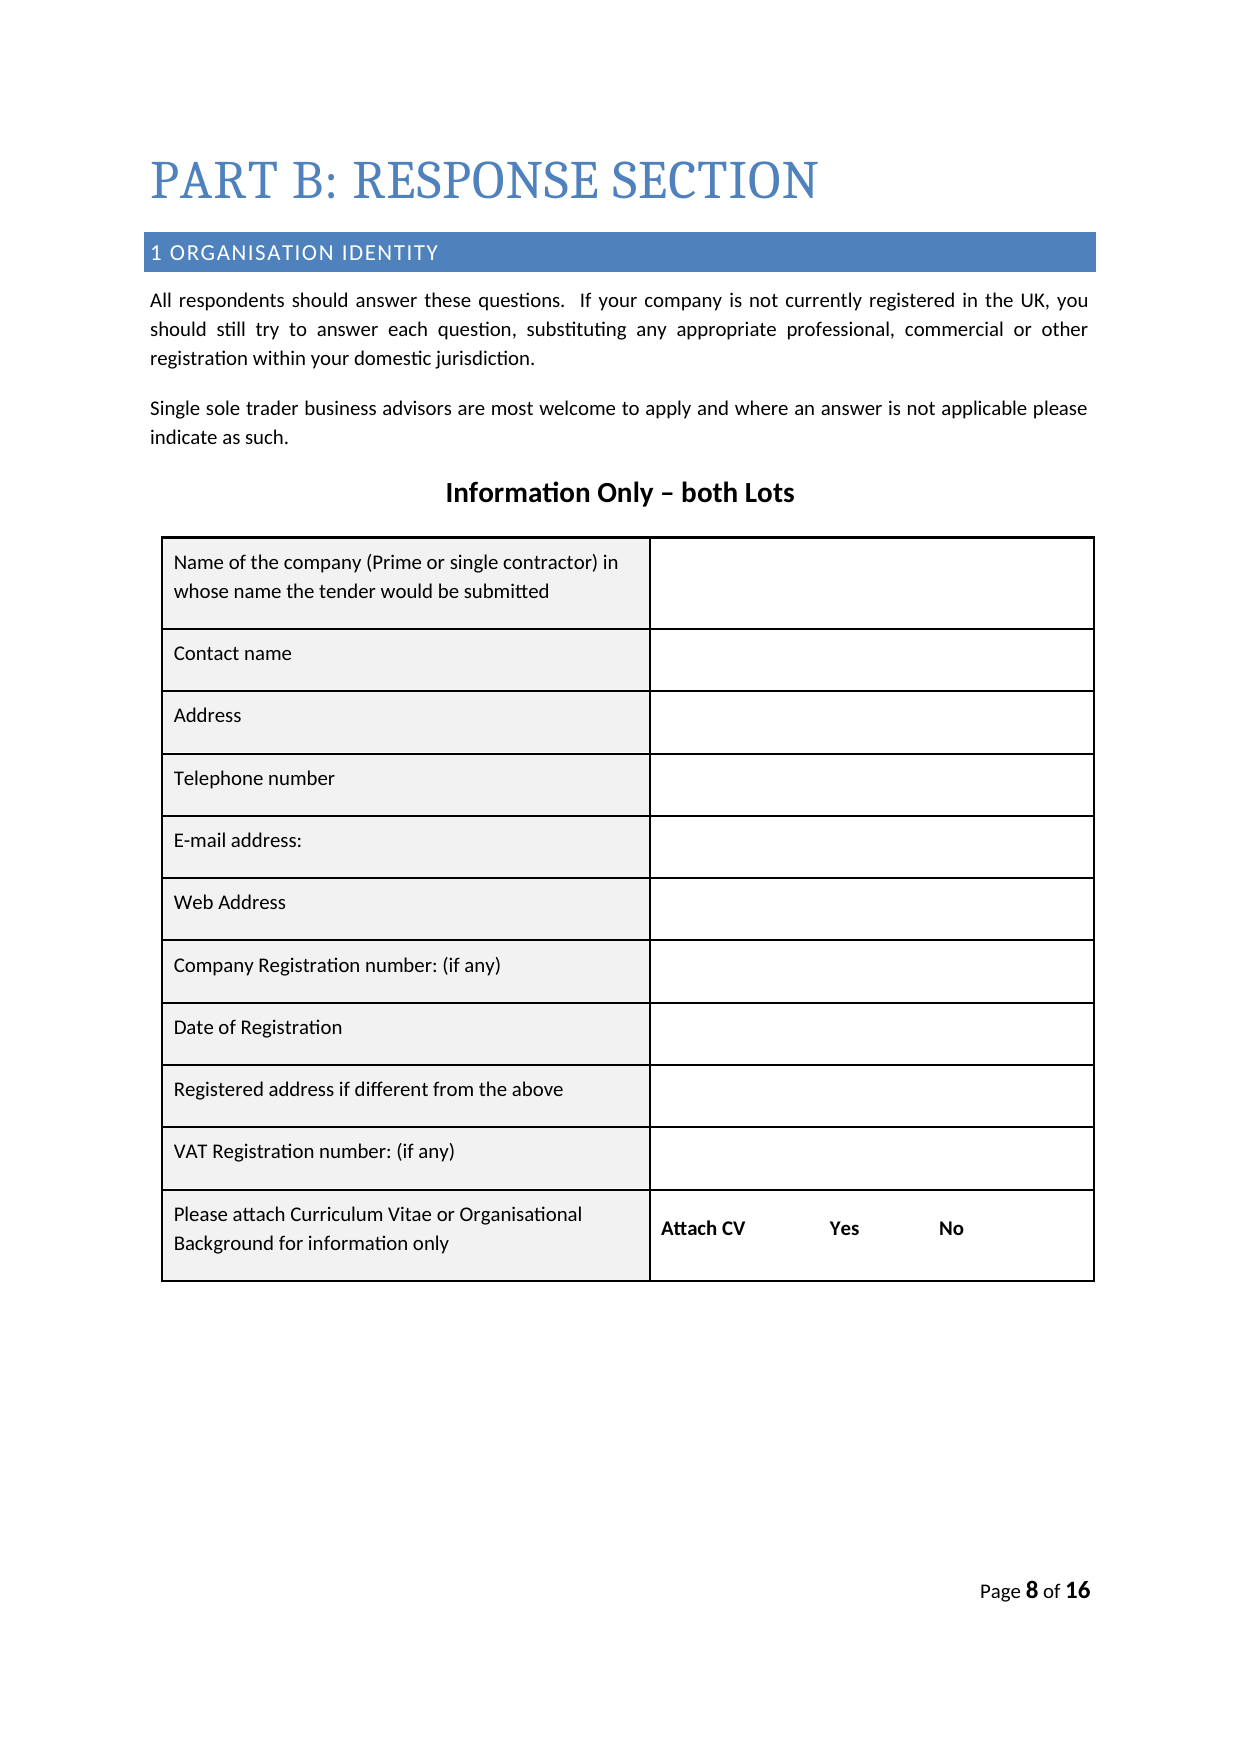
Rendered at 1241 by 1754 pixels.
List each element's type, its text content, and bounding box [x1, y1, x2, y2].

table_cell VAT Registration number: (if any) [163, 1128, 649, 1188]
table_cell [651, 879, 1093, 939]
table_header Name of the company (Prime or single contractor) in whose name the tender would be submitted [163, 539, 649, 628]
table_cell Address [163, 692, 649, 752]
table_cell Contact name [163, 630, 649, 690]
table_cell [651, 1004, 1093, 1064]
table_cell [651, 630, 1093, 690]
table_cell Attach CV Yes No [651, 1191, 1093, 1280]
text Single sole trader business advisors are most welcome to apply and where an answer is not applicable please indicate as such. [150, 395, 1090, 450]
text Information Only – both Lots [150, 474, 1090, 510]
table_cell Telephone number [163, 755, 649, 815]
table_cell [651, 1128, 1093, 1188]
table_cell Please attach Curriculum Vitae or Organisational Background for information only [163, 1191, 649, 1280]
table_cell [651, 755, 1093, 815]
table_cell [651, 692, 1093, 752]
table_cell [651, 1066, 1093, 1126]
table_cell Date of Registration [163, 1004, 649, 1064]
table_header [651, 539, 1093, 628]
title PART B: REsponse Section [150, 150, 1090, 212]
table_cell [651, 941, 1093, 1002]
subtitle 1 ORGANISATION IDENTITY [150, 238, 1090, 266]
text All respondents should answer these questions. If your company is not currently registered in the UK, you should still try to answer each question, substituting any appropriate professional, commercial or other registration within your domestic jurisdiction. [150, 287, 1090, 371]
table_cell Web Address [163, 879, 649, 939]
table_cell Registered address if different from the above [163, 1066, 649, 1126]
table_cell E-mail address: [163, 817, 649, 877]
table_cell Company Registration number: (if any) [163, 941, 649, 1002]
table_cell [651, 817, 1093, 877]
